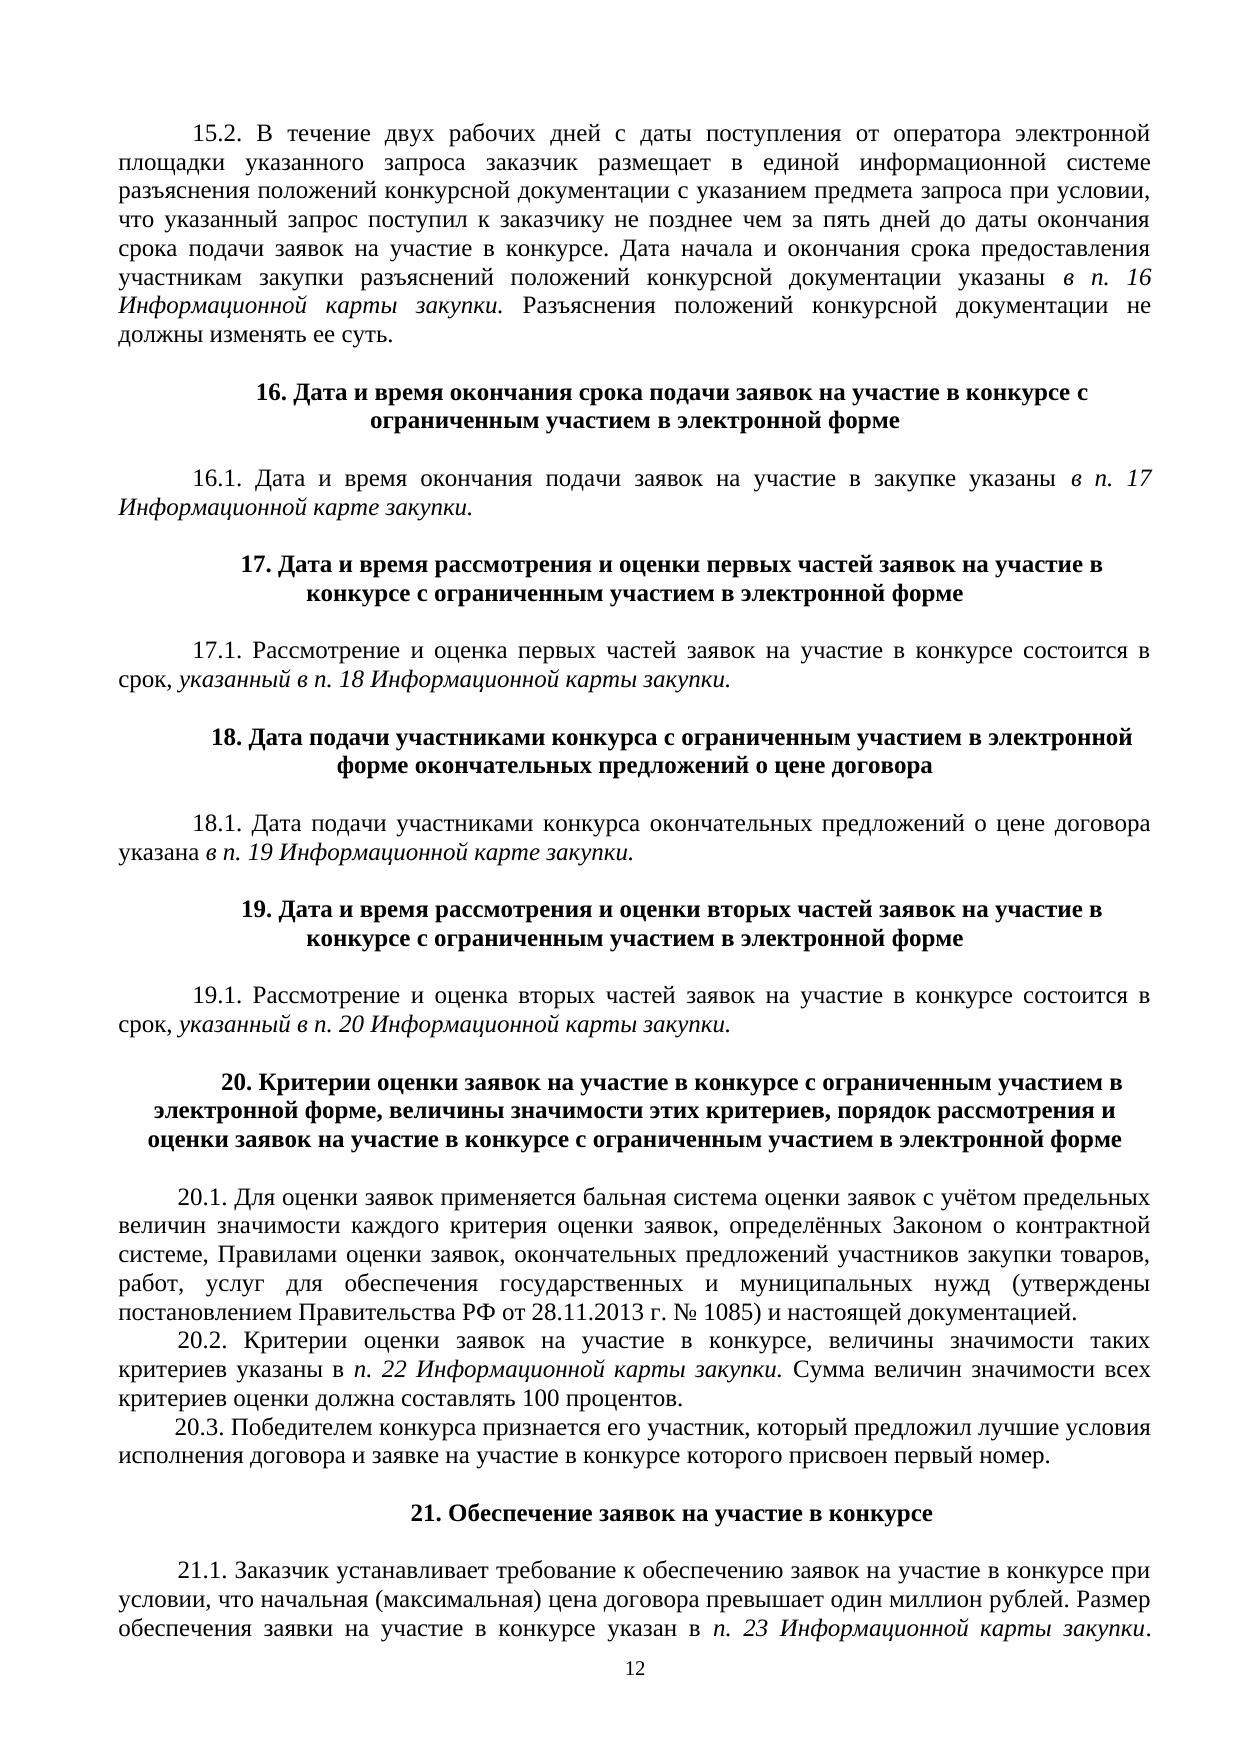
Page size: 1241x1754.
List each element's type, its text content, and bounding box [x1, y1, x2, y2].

text 21. Обеспечение заявок на участие в конкурсе [118, 1498, 1152, 1527]
text 20.2. Критерии оценки заявок на участие в конкурсе, величины значимости таких критериев указаны в п. 22 Информационной карты закупки. Сумма величин значимости всех критериев оценки должна составлять 100 процентов. [118, 1326, 1152, 1412]
text 20.1. Для оценки заявок применяется бальная система оценки заявок с учётом предельных величин значимости каждого критерия оценки заявок, определённых Законом о контрактной системе, Правилами оценки заявок, окончательных предложений участников закупки товаров, работ, услуг для обеспечения государственных и муниципальных нужд (утверждены постановлением Правительства РФ от 28.11.2013 г. № 1085) и настоящей документацией. [118, 1182, 1152, 1326]
text 16. Дата и время окончания срока подачи заявок на участие в конкурсе с ограниченным участием в электронной форме [118, 377, 1152, 434]
text 18. Дата подачи участниками конкурса с ограниченным участием в электронной форме окончательных предложений о цене договора [118, 722, 1152, 779]
text 20.3. Победителем конкурса признается его участник, который предложил лучшие условия исполнения договора и заявке на участие в конкурсе которого присвоен первый номер. [118, 1412, 1152, 1469]
text 20. Критерии оценки заявок на участие в конкурсе с ограниченным участием в электронной форме, величины значимости этих критериев, порядок рассмотрения и оценки заявок на участие в конкурсе с ограниченным участием в электронной форме [118, 1067, 1152, 1153]
text 16.1. Дата и время окончания подачи заявок на участие в закупке указаны в п. 17 Информационной карте закупки. [118, 463, 1152, 521]
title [118, 1556, 1152, 1642]
text 15.2. В течение двух рабочих дней с даты поступления от оператора электронной площадки указанного запроса заказчик размещает в единой информационной системе разъяснения положений конкурсной документации с указанием предмета запроса при условии, что указанный запрос поступил к заказчику не позднее чем за пять дней до даты окончания срока подачи заявок на участие в конкурсе. Дата начала и окончания срока предоставления участникам закупки разъяснений положений конкурсной документации указаны в п. 16 Информационной карты закупки. Разъяснения положений конкурсной документации не должны изменять ее суть. [118, 118, 1152, 348]
text 17. Дата и время рассмотрения и оценки первых частей заявок на участие в конкурсе с ограниченным участием в электронной форме [118, 549, 1152, 607]
text 19.1. Рассмотрение и оценка вторых частей заявок на участие в конкурсе состоится в срок, указанный в п. 20 Информационной карты закупки. [118, 981, 1152, 1038]
text 18.1. Дата подачи участниками конкурса окончательных предложений о цене договора указана в п. 19 Информационной карте закупки. [118, 808, 1152, 866]
text 17.1. Рассмотрение и оценка первых частей заявок на участие в конкурсе состоится в срок, указанный в п. 18 Информационной карты закупки. [118, 636, 1152, 693]
text 19. Дата и время рассмотрения и оценки вторых частей заявок на участие в конкурсе с ограниченным участием в электронной форме [118, 894, 1152, 952]
